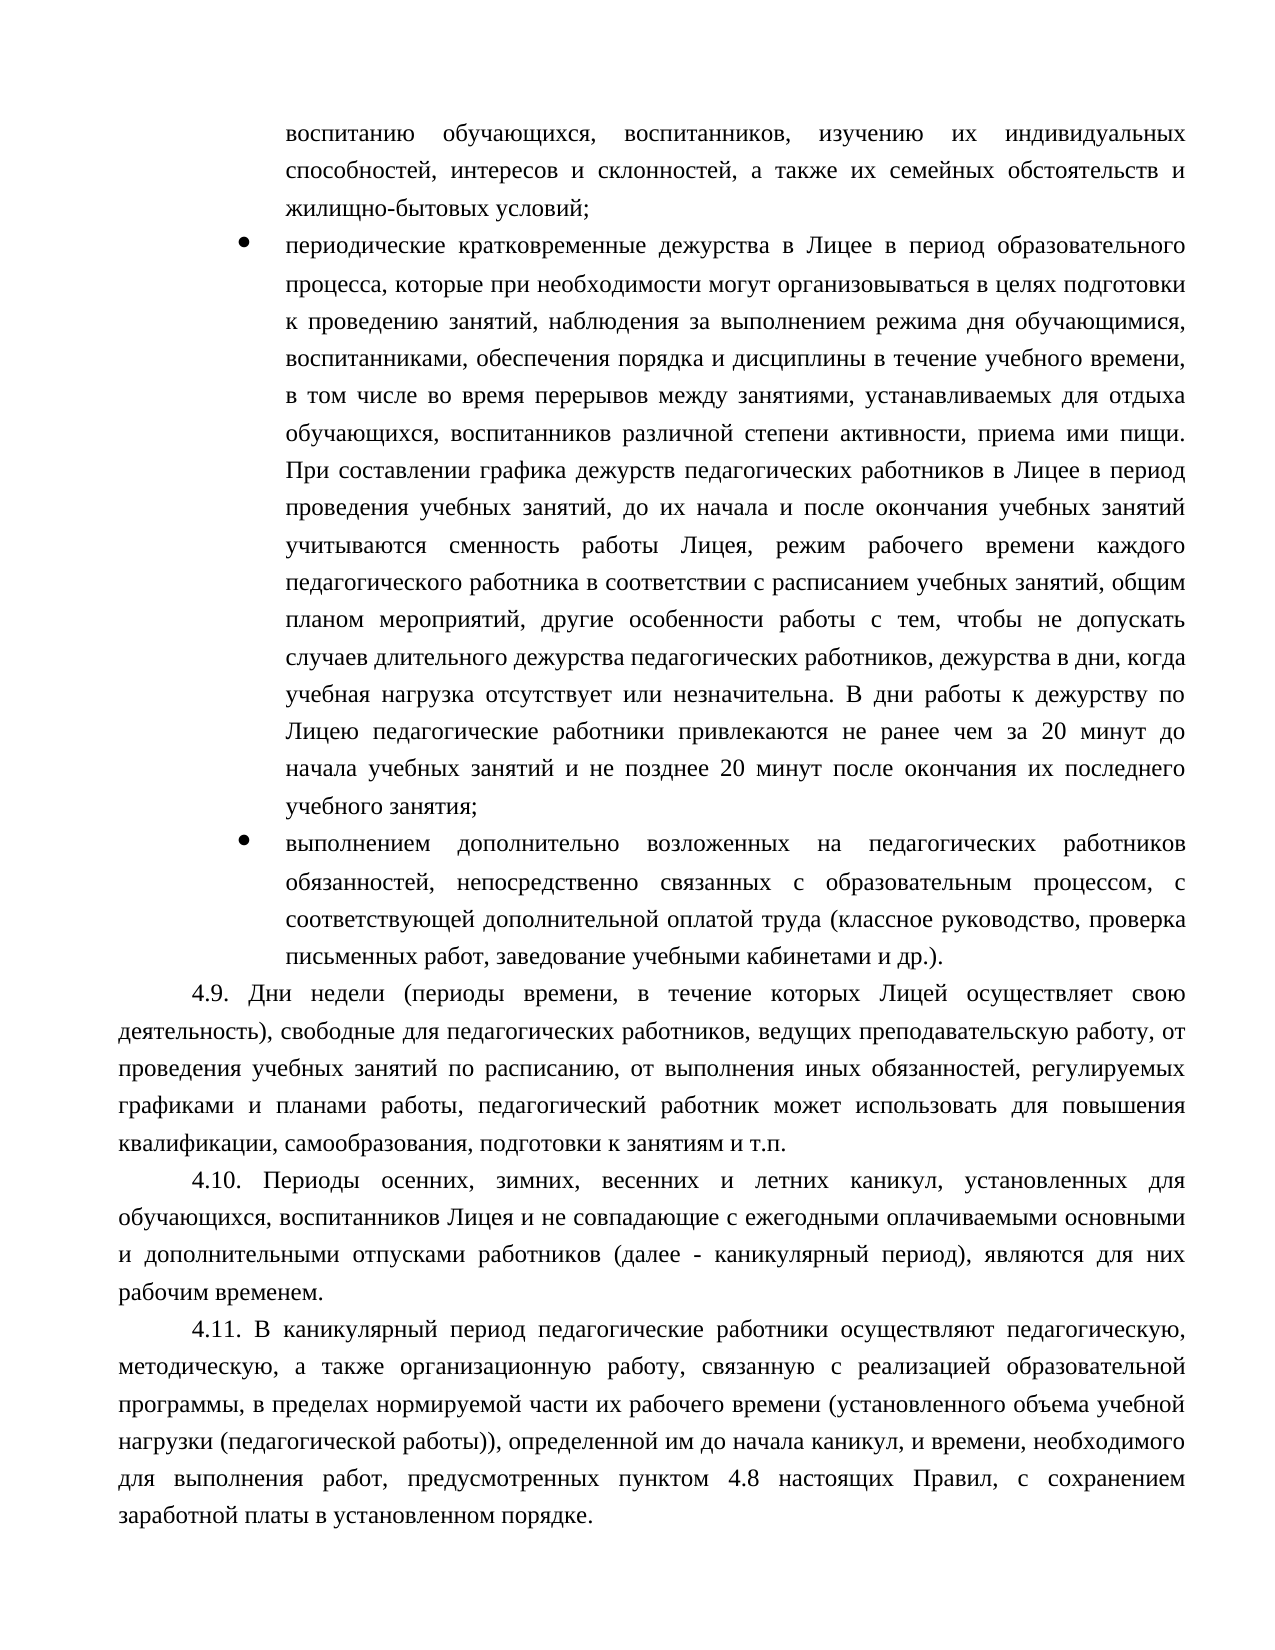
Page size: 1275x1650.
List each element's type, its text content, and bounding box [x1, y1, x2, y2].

text 4.9. Дни недели (периоды времени, в течение которых Лицей осуществляет свою деятельность), свободные для педагогических работников, ведущих преподавательскую работу, от проведения учебных занятий по расписанию, от выполнения иных обязанностей, регулируемых графиками и планами работы, педагогический работник может использовать для повышения квалификации, самообразования, подготовки к занятиям и т.п. [118, 978, 1186, 1156]
text 4.11. В каникулярный период педагогические работники осуществляют педагогическую, методическую, а также организационную работу, связанную с реализацией образовательной программы, в пределах нормируемой части их рабочего времени (установленного объема учебной нагрузки (педагогической работы)), определенной им до начала каникул, и времени, необходимого для выполнения работ, предусмотренных пунктом 4.8 настоящих Правил, с сохранением заработной платы в установленном порядке. [118, 1314, 1186, 1529]
list выполнением дополнительно возложенных на педагогических работников обязанностей, непосредственно связанных с образовательным процессом, с соответствующей дополнительной оплатой труда (классное руководство, проверка письменных работ, заведование учебными кабинетами и др.). [238, 828, 1186, 970]
text 4.10. Периоды осенних, зимних, весенних и летних каникул, установленных для обучающихся, воспитанников Лицея и не совпадающие с ежегодными оплачиваемыми основными и дополнительными отпусками работников (далее - каникулярный период), являются для них рабочим временем. [118, 1165, 1186, 1306]
list периодические кратковременные дежурства в Лицее в период образовательного процесса, которые при необходимости могут организовываться в целях подготовки к проведению занятий, наблюдения за выполнением режима дня обучающимися, воспитанниками, обеспечения порядка и дисциплины в течение учебного времени, в том числе во время перерывов между занятиями, устанавливаемых для отдыха обучающихся, воспитанников различной степени активности, приема ими пищи. При составлении графика дежурств педагогических работников в Лицее в период проведения учебных занятий, до их начала и после окончания учебных занятий учитываются сменность работы Лицея, режим рабочего времени каждого педагогического работника в соответствии с расписанием учебных занятий, общим планом мероприятий, другие особенности работы с тем, чтобы не допускать случаев длительного дежурства педагогических работников, дежурства в дни, когда учебная нагрузка отсутствует или незначительна. В дни работы к дежурству по Лицею педагогические работники привлекаются не ранее чем за 20 минут до начала учебных занятий и не позднее 20 минут после окончания их последнего учебного занятия; [238, 230, 1186, 819]
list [238, 118, 1186, 221]
